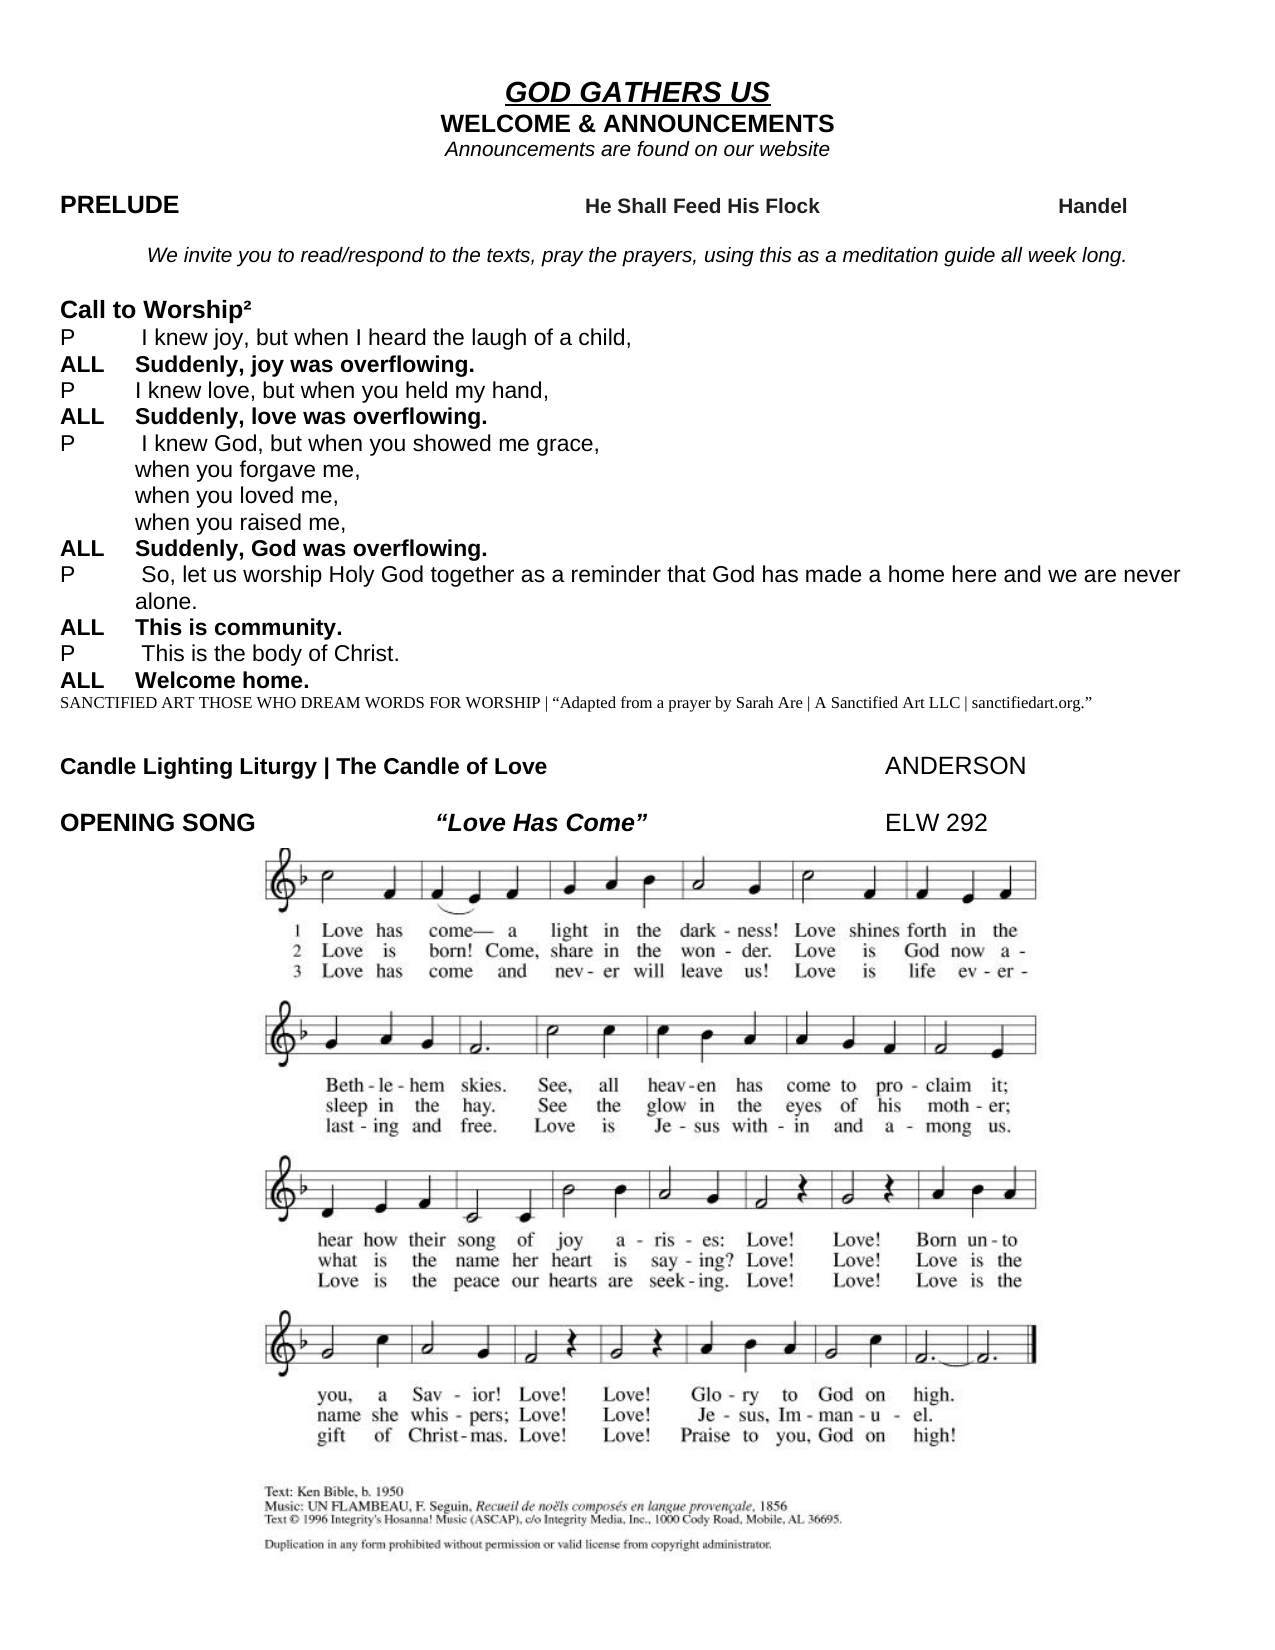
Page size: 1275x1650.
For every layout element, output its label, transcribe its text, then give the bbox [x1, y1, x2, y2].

text Call to Worship² [60, 295, 1215, 324]
text WELCOME & ANNOUNCEMENTS [60, 108, 1215, 137]
text Candle Lighting Liturgy | The Candle of Love ANDERSON [60, 751, 1215, 779]
text P I knew joy, but when I heard the laugh of a child, [60, 324, 1215, 351]
text when you raised me, [60, 509, 1215, 535]
text ALL This is community. [60, 614, 1215, 640]
text P I knew love, but when you held my hand, [60, 377, 1215, 403]
text Announcements are found on our website [60, 137, 1215, 161]
text ALL Suddenly, joy was overflowing. [60, 351, 1215, 377]
text OPENING SONG “Love Has Come” ELW 292 [60, 808, 1215, 837]
text SANCTIFIED ART THOSE WHO DREAM WORDS FOR WORSHIP | “Adapted from a prayer by Sarah Are | A Sanctified Art LLC | sanctifiedart.org.” [60, 693, 1215, 712]
text when you loved me, [60, 482, 1215, 509]
text P I knew God, but when you showed me grace, [60, 429, 1215, 456]
text GOD GATHERS US [60, 75, 1215, 108]
picture [248, 852, 1052, 1557]
text ALL Suddenly, God was overflowing. [60, 535, 1215, 561]
text P This is the body of Christ. [60, 640, 1215, 667]
text alone. [60, 588, 1215, 614]
text P So, let us worship Holy God together as a reminder that God has made a home here and we are never [60, 561, 1215, 588]
text ALL Welcome home. [60, 667, 1215, 693]
text when you forgave me, [60, 456, 1215, 482]
text PRELUDE He Shall Feed His Flock Handel [60, 190, 1215, 219]
text We invite you to read/respond to the texts, pray the prayers, using this as a meditation guide all week long. [60, 243, 1215, 267]
text ALL Suddenly, love was overflowing. [60, 403, 1215, 429]
